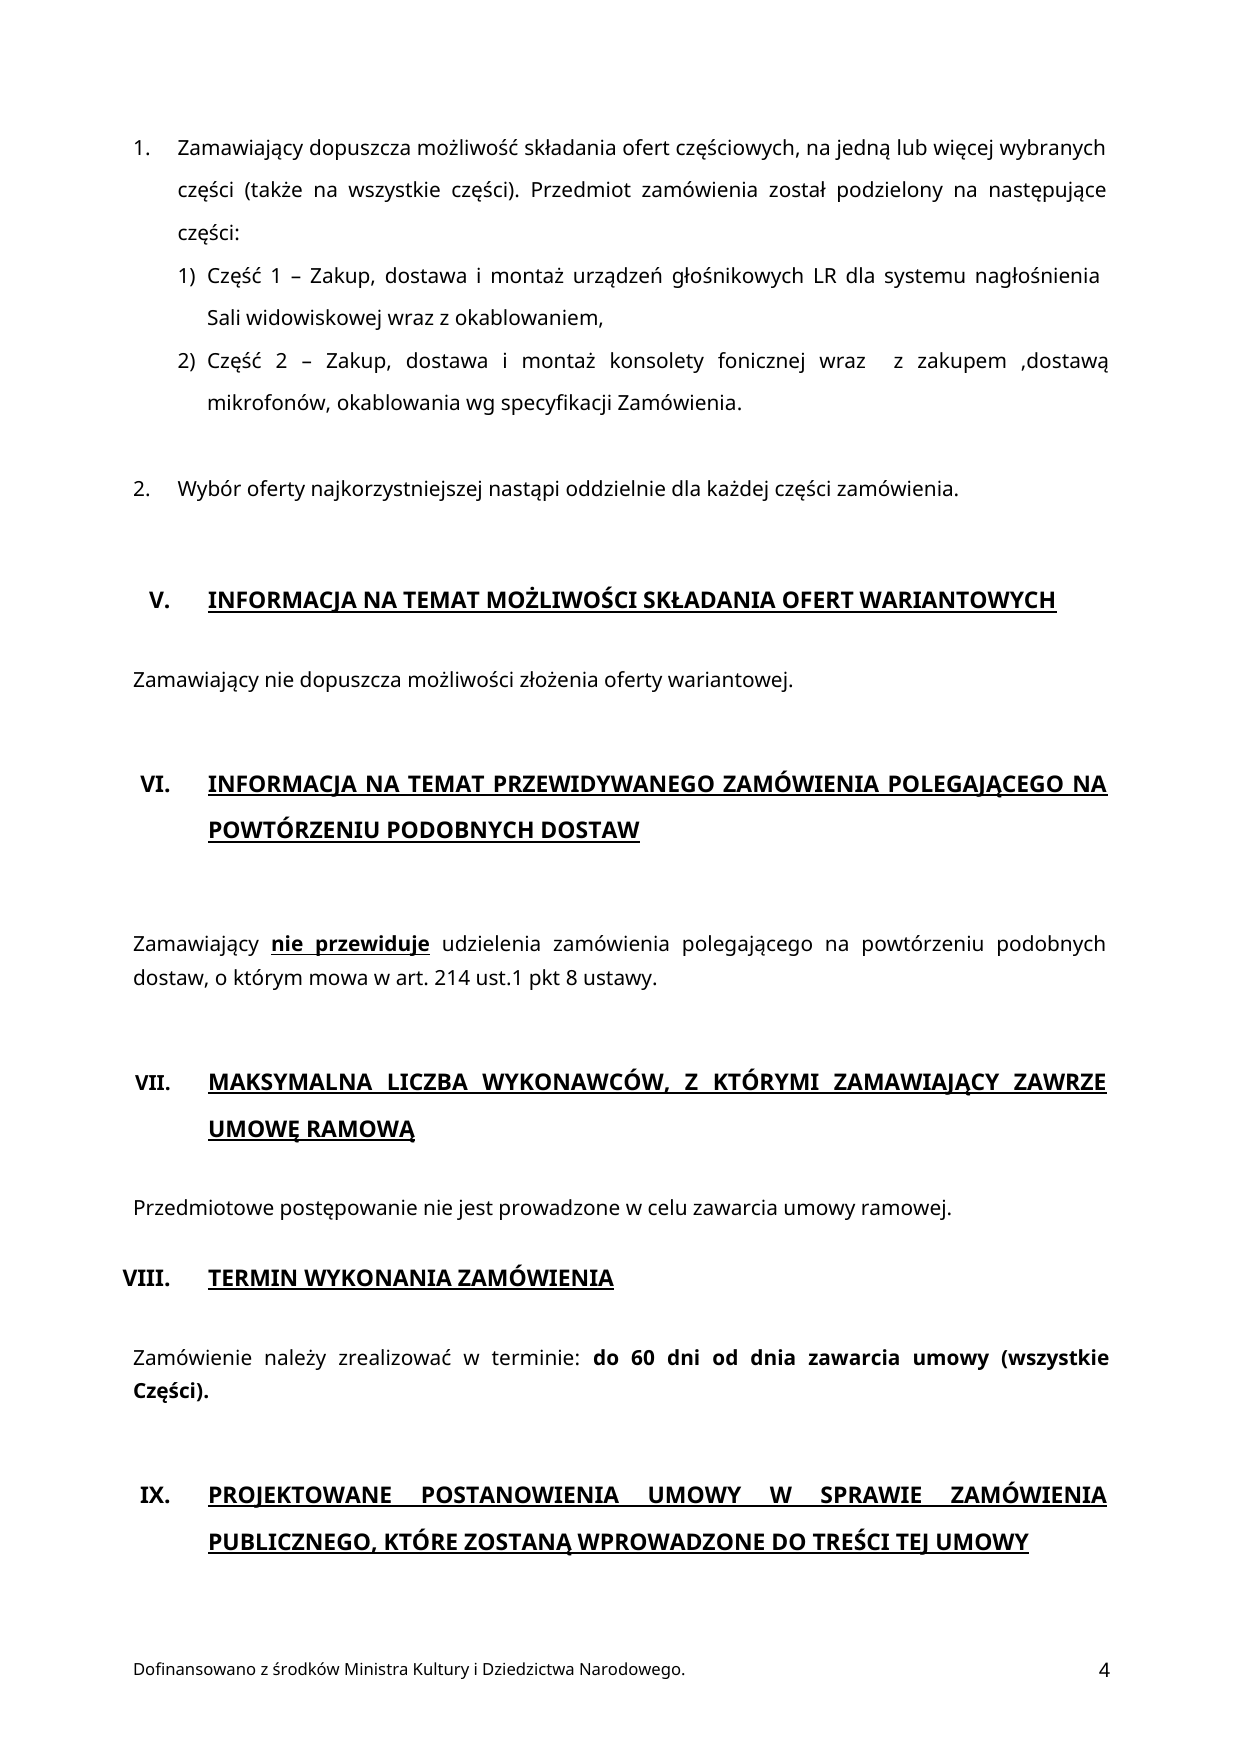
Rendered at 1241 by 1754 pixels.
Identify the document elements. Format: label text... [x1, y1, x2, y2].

list PROJEKTOWANE POSTANOWIENIA UMOWY W SPRAWIE ZAMÓWIENIA PUBLICZNEGO, KTÓRE ZOSTANĄ WPROWADZONE DO TREŚCI TEJ UMOWY [170, 1479, 1107, 1557]
list Część 2 – Zakup, dostawa i montaż konsolety fonicznej wraz z zakupem ,dostawą mikrofonów, okablowania wg specyfikacji Zamówienia. [177, 346, 1110, 417]
list TERMIN WYKONANIA ZAMÓWIENIA [170, 1262, 1107, 1293]
list INFORMACJA NA TEMAT MOŻLIWOŚCI SKŁADANIA OFERT WARIANTOWYCH [170, 584, 1107, 616]
list Zamawiający dopuszcza możliwość składania ofert częściowych, na jedną lub więcej wybranych części (także na wszystkie części). Przedmiot zamówienia został podzielony na następujące części: [133, 133, 1107, 247]
text Zamawiający nie dopuszcza możliwości złożenia oferty wariantowej. [133, 665, 1107, 694]
list MAKSYMALNA LICZBA WYKONAWCÓW, Z KTÓRYMI ZAMAWIAJĄCY ZAWRZE UMOWĘ RAMOWĄ [170, 1066, 1107, 1144]
list Część 1 – Zakup, dostawa i montaż urządzeń głośnikowych LR dla systemu nagłośnienia Sali widowiskowej wraz z okablowaniem, [177, 261, 1110, 332]
text Zamawiający nie przewiduje udzielenia zamówienia polegającego na powtórzeniu podobnych dostaw, o którym mowa w art. 214 ust.1 pkt 8 ustawy. [133, 929, 1107, 992]
text Przedmiotowe postępowanie nie jest prowadzone w celu zawarcia umowy ramowej. [133, 1193, 1107, 1222]
text Zamówienie należy zrealizować w terminie: do 60 dni od dnia zawarcia umowy (wszystkie Części). [133, 1343, 1110, 1405]
list Wybór oferty najkorzystniejszej nastąpi oddzielnie dla każdej części zamówienia. [133, 474, 1107, 502]
list INFORMACJA NA TEMAT PRZEWIDYWANEGO ZAMÓWIENIA POLEGAJĄCEGO NA POWTÓRZENIU PODOBNYCH DOSTAW [170, 768, 1107, 846]
